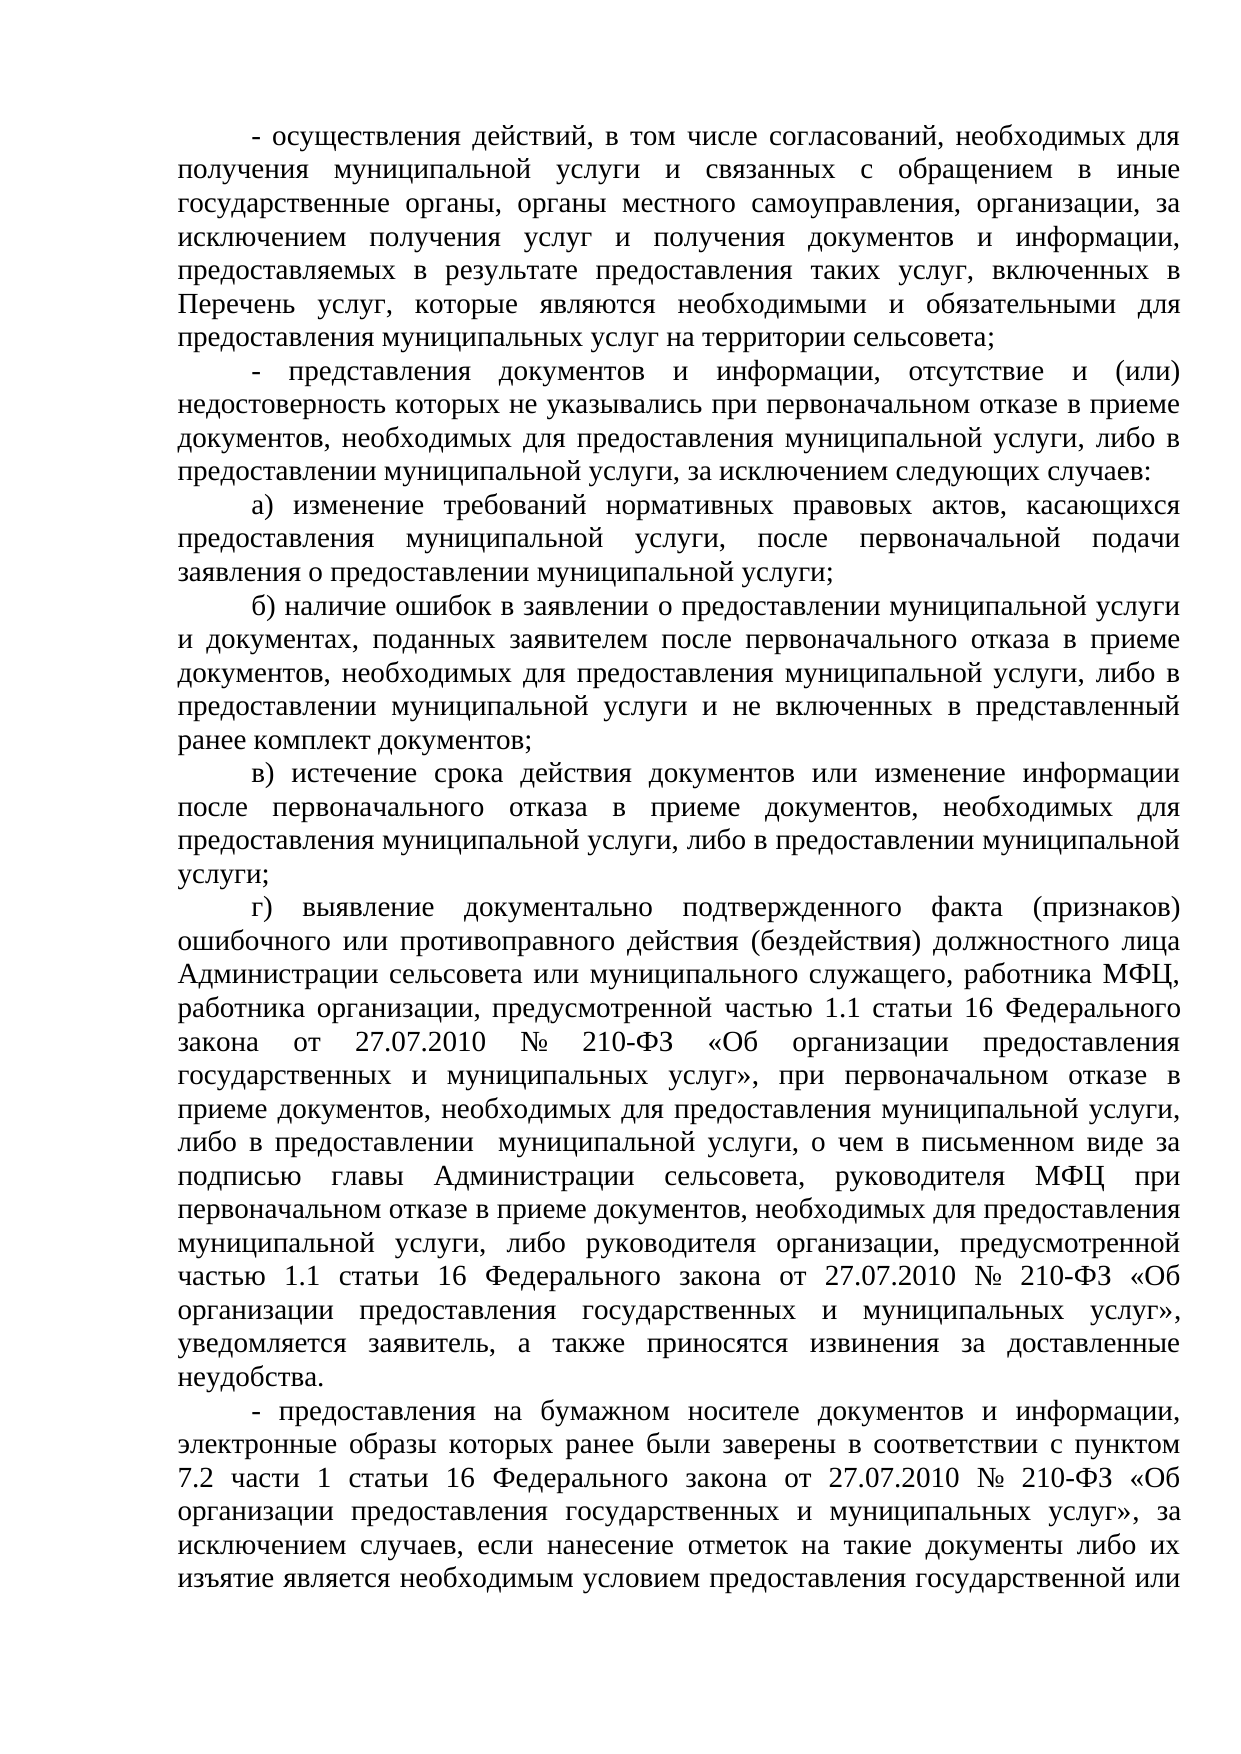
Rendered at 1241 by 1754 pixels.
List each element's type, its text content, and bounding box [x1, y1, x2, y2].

text - представления документов и информации, отсутствие и (или) недостоверность которых не указывались при первоначальном отказе в приеме документов, необходимых для предоставления муниципальной услуги, либо в предоставлении муниципальной услуги, за исключением следующих случаев: [177, 353, 1181, 487]
text б) наличие ошибок в заявлении о предоставлении муниципальной услуги и документах, поданных заявителем после первоначального отказа в приеме документов, необходимых для предоставления муниципальной услуги, либо в предоставлении муниципальной услуги и не включенных в представленный ранее комплект документов; [177, 588, 1181, 755]
text г) выявление документально подтвержденного факта (признаков) ошибочного или противоправного действия (бездействия) должностного лица Администрации сельсовета или муниципального служащего, работника МФЦ, работника организации, предусмотренной частью 1.1 статьи 16 Федерального закона от 27.07.2010 № 210-ФЗ «Об организации предоставления государственных и муниципальных услуг», при первоначальном отказе в приеме документов, необходимых для предоставления муниципальной услуги, либо в предоставлении муниципальной услуги, о чем в письменном виде за подписью главы Администрации сельсовета, руководителя МФЦ при первоначальном отказе в приеме документов, необходимых для предоставления муниципальной услуги, либо руководителя организации, предусмотренной частью 1.1 статьи 16 Федерального закона от 27.07.2010 № 210-ФЗ «Об организации предоставления государственных и муниципальных услуг», уведомляется заявитель, а также приносятся извинения за доставленные неудобства. [177, 889, 1181, 1393]
text в) истечение срока действия документов или изменение информации после первоначального отказа в приеме документов, необходимых для предоставления муниципальной услуги, либо в предоставлении муниципальной услуги; [177, 755, 1181, 889]
text а) изменение требований нормативных правовых актов, касающихся предоставления муниципальной услуги, после первоначальной подачи заявления о предоставлении муниципальной услуги; [177, 487, 1181, 588]
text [177, 1393, 1181, 1594]
text - осуществления действий, в том числе согласований, необходимых для получения муниципальной услуги и связанных с обращением в иные государственные органы, органы местного самоуправления, организации, за исключением получения услуг и получения документов и информации, предоставляемых в результате предоставления таких услуг, включенных в Перечень услуг, которые являются необходимыми и обязательными для предоставления муниципальных услуг на территории сельсовета; [177, 118, 1181, 353]
